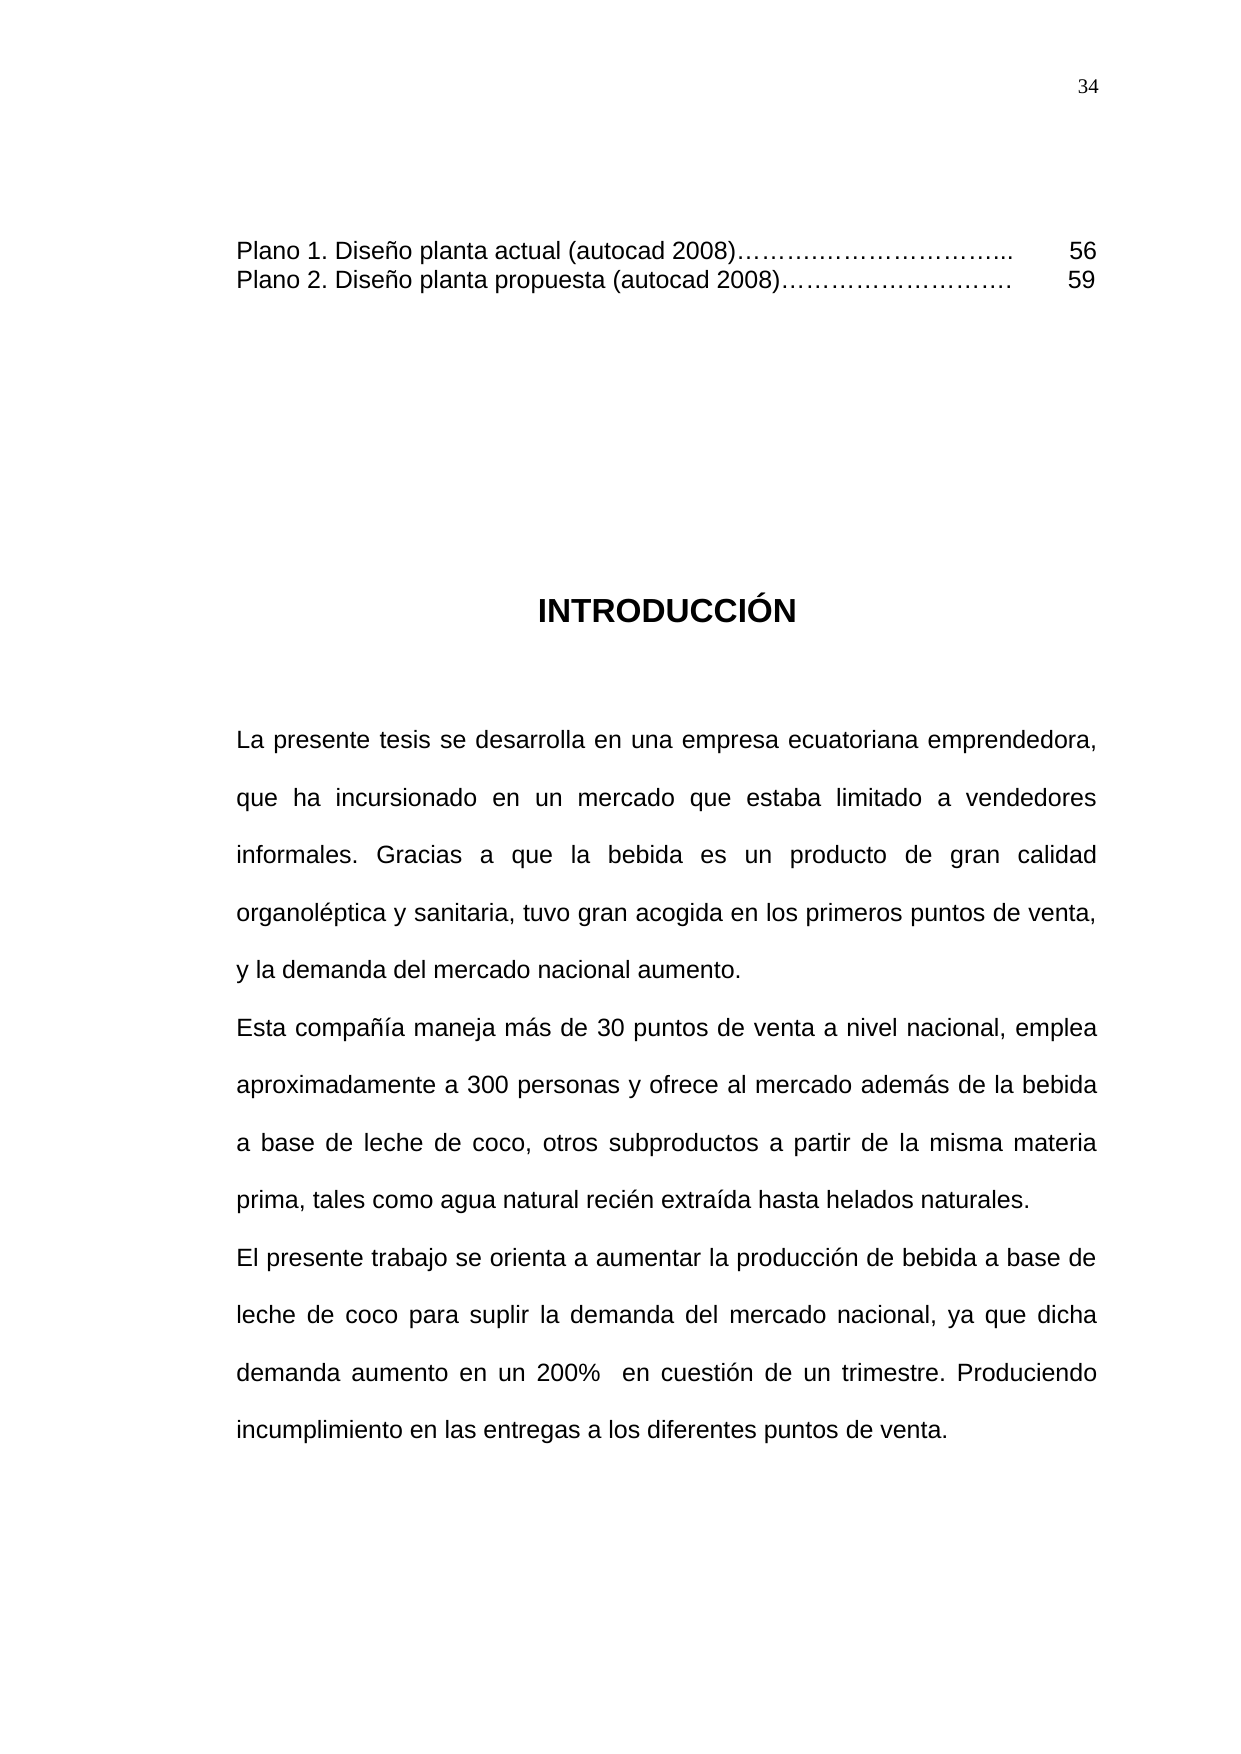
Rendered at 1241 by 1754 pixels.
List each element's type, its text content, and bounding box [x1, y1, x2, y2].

text INTRODUCCIÓN [236, 591, 1098, 629]
text Plano 2. Diseño planta propuesta (autocad 2008)………………………. 59 [236, 265, 1098, 294]
text Esta compañía maneja más de 30 puntos de venta a nivel nacional, emplea aproximadamente a 300 personas y ofrece al mercado además de la bebida a base de leche de coco, otros subproductos a partir de la misma materia prima, tales como agua natural recién extraída hasta helados naturales. [236, 1013, 1098, 1214]
text Plano 1. Diseño planta actual (autocad 2008)……….…………………... 56 [236, 236, 1098, 265]
text La presente tesis se desarrolla en una empresa ecuatoriana emprendedora, que ha incursionado en un mercado que estaba limitado a vendedores informales. Gracias a que la bebida es un producto de gran calidad organoléptica y sanitaria, tuvo gran acogida en los primeros puntos de venta, y la demanda del mercado nacional aumento. [236, 725, 1098, 984]
text El presente trabajo se orienta a aumentar la producción de bebida a base de leche de coco para suplir la demanda del mercado nacional, ya que dicha demanda aumento en un 200% en cuestión de un trimestre. Produciendo incumplimiento en las entregas a los diferentes puntos de venta. [236, 1243, 1098, 1444]
